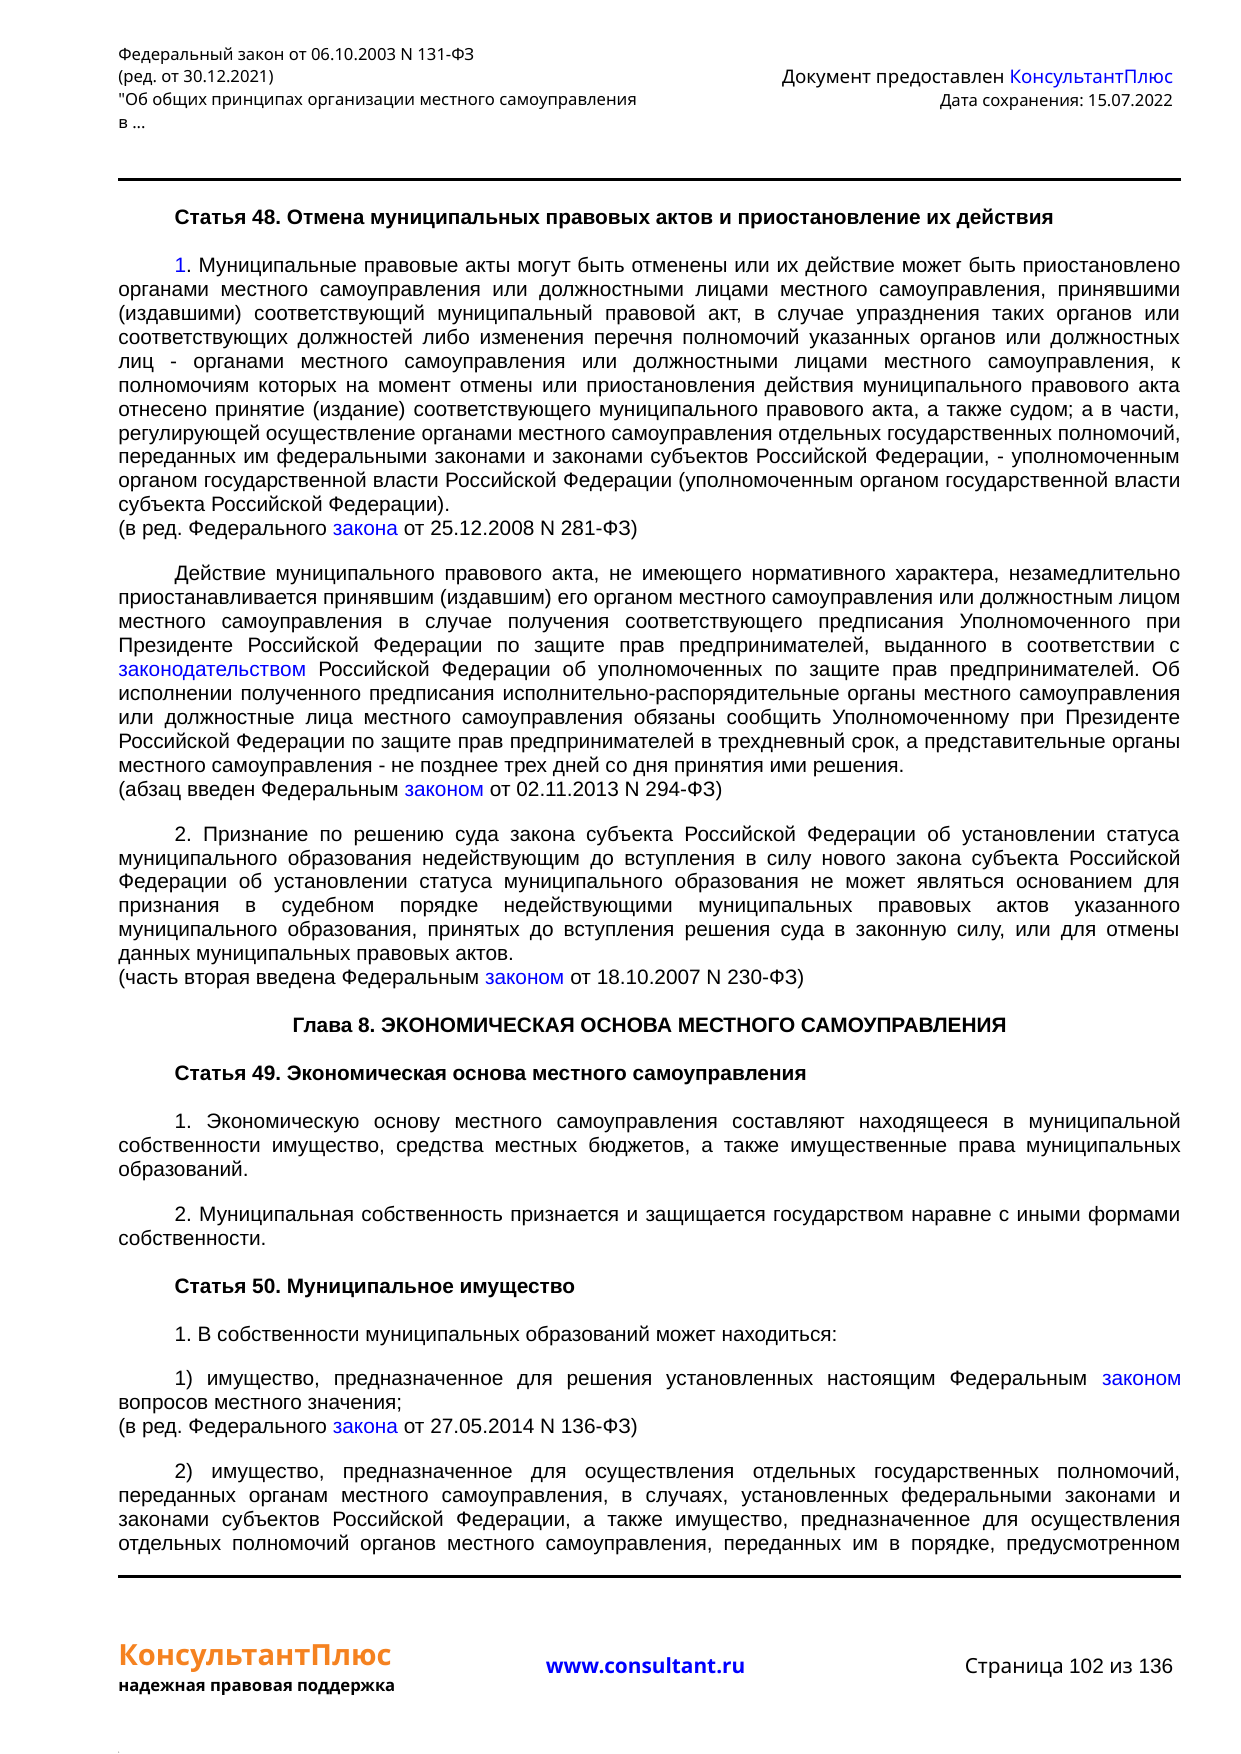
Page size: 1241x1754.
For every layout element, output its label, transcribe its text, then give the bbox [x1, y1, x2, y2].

title Статья 49. Экономическая основа местного самоуправления [118, 1061, 1181, 1085]
text (в ред. Федерального закона от 27.05.2014 N 136-ФЗ) [118, 1414, 1181, 1438]
text Действие муниципального правового акта, не имеющего нормативного характера, незамедлительно приостанавливается принявшим (издавшим) его органом местного самоуправления или должностным лицом местного самоуправления в случае получения соответствующего предписания Уполномоченного при Президенте Российской Федерации по защите прав предпринимателей, выданного в соответствии с законодательством Российской Федерации об уполномоченных по защите прав предпринимателей. Об исполнении полученного предписания исполнительно-распорядительные органы местного самоуправления или должностные лица местного самоуправления обязаны сообщить Уполномоченному при Президенте Российской Федерации по защите прав предпринимателей в трехдневный срок, а представительные органы местного самоуправления - не позднее трех дней со дня принятия ими решения. [118, 561, 1181, 777]
text 1. В собственности муниципальных образований может находиться: [118, 1321, 1181, 1345]
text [118, 1459, 1181, 1555]
title Статья 50. Муниципальное имущество [118, 1273, 1181, 1297]
text 2. Муниципальная собственность признается и защищается государством наравне с иными формами собственности. [118, 1202, 1181, 1249]
title Глава 8. ЭКОНОМИЧЕСКАЯ ОСНОВА МЕСТНОГО САМОУПРАВЛЕНИЯ [118, 1013, 1181, 1037]
text 1. Муниципальные правовые акты могут быть отменены или их действие может быть приостановлено органами местного самоуправления или должностными лицами местного самоуправления, принявшими (издавшими) соответствующий муниципальный правовой акт, в случае упразднения таких органов или соответствующих должностей либо изменения перечня полномочий указанных органов или должностных лиц - органами местного самоуправления или должностными лицами местного самоуправления, к полномочиям которых на момент отмены или приостановления действия муниципального правового акта отнесено принятие (издание) соответствующего муниципального правового акта, а также судом; а в части, регулирующей осуществление органами местного самоуправления отдельных государственных полномочий, переданных им федеральными законами и законами субъектов Российской Федерации, - уполномоченным органом государственной власти Российской Федерации (уполномоченным органом государственной власти субъекта Российской Федерации). [118, 253, 1181, 516]
text (часть вторая введена Федеральным законом от 18.10.2007 N 230-ФЗ) [118, 965, 1181, 989]
text 2. Признание по решению суда закона субъекта Российской Федерации об установлении статуса муниципального образования недействующим до вступления в силу нового закона субъекта Российской Федерации об установлении статуса муниципального образования не может являться основанием для признания в судебном порядке недействующими муниципальных правовых актов указанного муниципального образования, принятых до вступления решения суда в законную силу, или для отмены данных муниципальных правовых актов. [118, 821, 1181, 965]
text 1) имущество, предназначенное для решения установленных настоящим Федеральным законом вопросов местного значения; [118, 1366, 1181, 1414]
text (в ред. Федерального закона от 25.12.2008 N 281-ФЗ) [118, 516, 1181, 540]
text (абзац введен Федеральным законом от 02.11.2013 N 294-ФЗ) [118, 777, 1181, 801]
title Статья 48. Отмена муниципальных правовых актов и приостановление их действия [118, 205, 1181, 229]
text 1. Экономическую основу местного самоуправления составляют находящееся в муниципальной собственности имущество, средства местных бюджетов, а также имущественные права муниципальных образований. [118, 1109, 1181, 1181]
